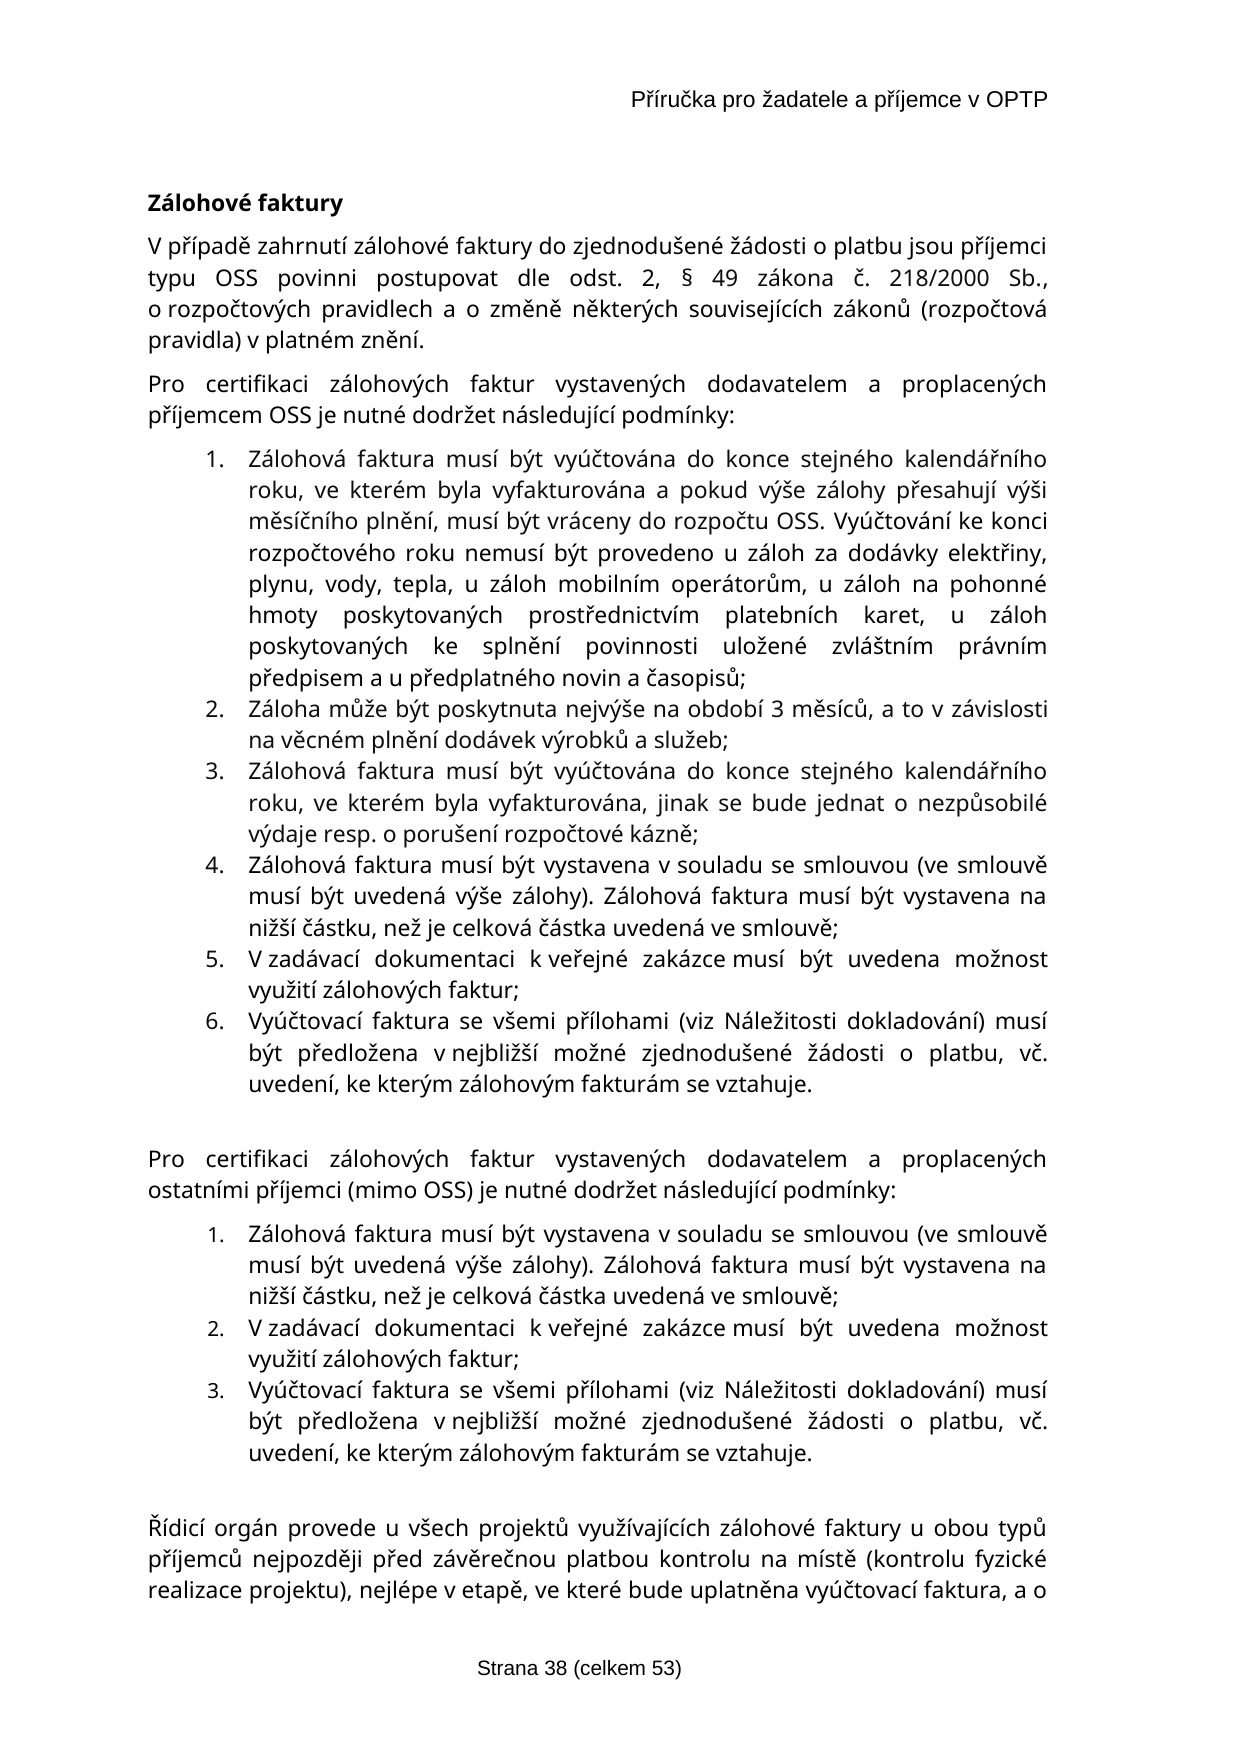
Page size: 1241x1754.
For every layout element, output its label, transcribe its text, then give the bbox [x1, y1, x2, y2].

list Zálohová faktura musí být vystavena v souladu se smlouvou (ve smlouvě musí být uvedená výše zálohy). Zálohová faktura musí být vystavena na nižší částku, než je celková částka uvedená ve smlouvě; [224, 849, 1048, 943]
list Vyúčtovací faktura se všemi přílohami (viz Náležitosti dokladování) musí být předložena v nejbližší možné zjednodušené žádosti o platbu, vč. uvedení, ke kterým zálohovým fakturám se vztahuje. [224, 1374, 1048, 1468]
list Vyúčtovací faktura se všemi přílohami (viz Náležitosti dokladování) musí být předložena v nejbližší možné zjednodušené žádosti o platbu, vč. uvedení, ke kterým zálohovým fakturám se vztahuje. [224, 1005, 1048, 1099]
list V zadávací dokumentaci k veřejné zakázce musí být uvedena možnost využití zálohových faktur; [224, 943, 1048, 1005]
text Pro certifikaci zálohových faktur vystavených dodavatelem a proplacených příjemcem OSS je nutné dodržet následující podmínky: [148, 368, 1048, 430]
list Zálohová faktura musí být vyúčtována do konce stejného kalendářního roku, ve kterém byla vyfakturována, jinak se bude jednat o nezpůsobilé výdaje resp. o porušení rozpočtové kázně; [224, 755, 1048, 849]
list Zálohová faktura musí být vystavena v souladu se smlouvou (ve smlouvě musí být uvedená výše zálohy). Zálohová faktura musí být vystavena na nižší částku, než je celková částka uvedená ve smlouvě; [224, 1218, 1048, 1312]
list Zálohová faktura musí být vyúčtována do konce stejného kalendářního roku, ve kterém byla vyfakturována a pokud výše zálohy přesahují výši měsíčního plnění, musí být vráceny do rozpočtu OSS. Vyúčtování ke konci rozpočtového roku nemusí být provedeno u záloh za dodávky elektřiny, plynu, vody, tepla, u záloh mobilním operátorům, u záloh na pohonné hmoty poskytovaných prostřednictvím platebních karet, u záloh poskytovaných ke splnění povinnosti uložené zvláštním právním předpisem a u předplatného novin a časopisů; [224, 443, 1048, 693]
text Zálohové faktury [148, 187, 1048, 218]
text V případě zahrnutí zálohové faktury do zjednodušené žádosti o platbu jsou příjemci typu OSS povinni postupovat dle odst. 2, § 49 zákona č. 218/2000 Sb., o rozpočtových pravidlech a o změně některých souvisejících zákonů (rozpočtová pravidla) v platném znění. [148, 230, 1048, 355]
list Záloha může být poskytnuta nejvýše na období 3 měsíců, a to v závislosti na věcném plnění dodávek výrobků a služeb; [224, 693, 1048, 755]
text Pro certifikaci zálohových faktur vystavených dodavatelem a proplacených ostatními příjemci (mimo OSS) je nutné dodržet následující podmínky: [148, 1143, 1048, 1205]
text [148, 1512, 1048, 1605]
list V zadávací dokumentaci k veřejné zakázce musí být uvedena možnost využití zálohových faktur; [224, 1312, 1048, 1374]
